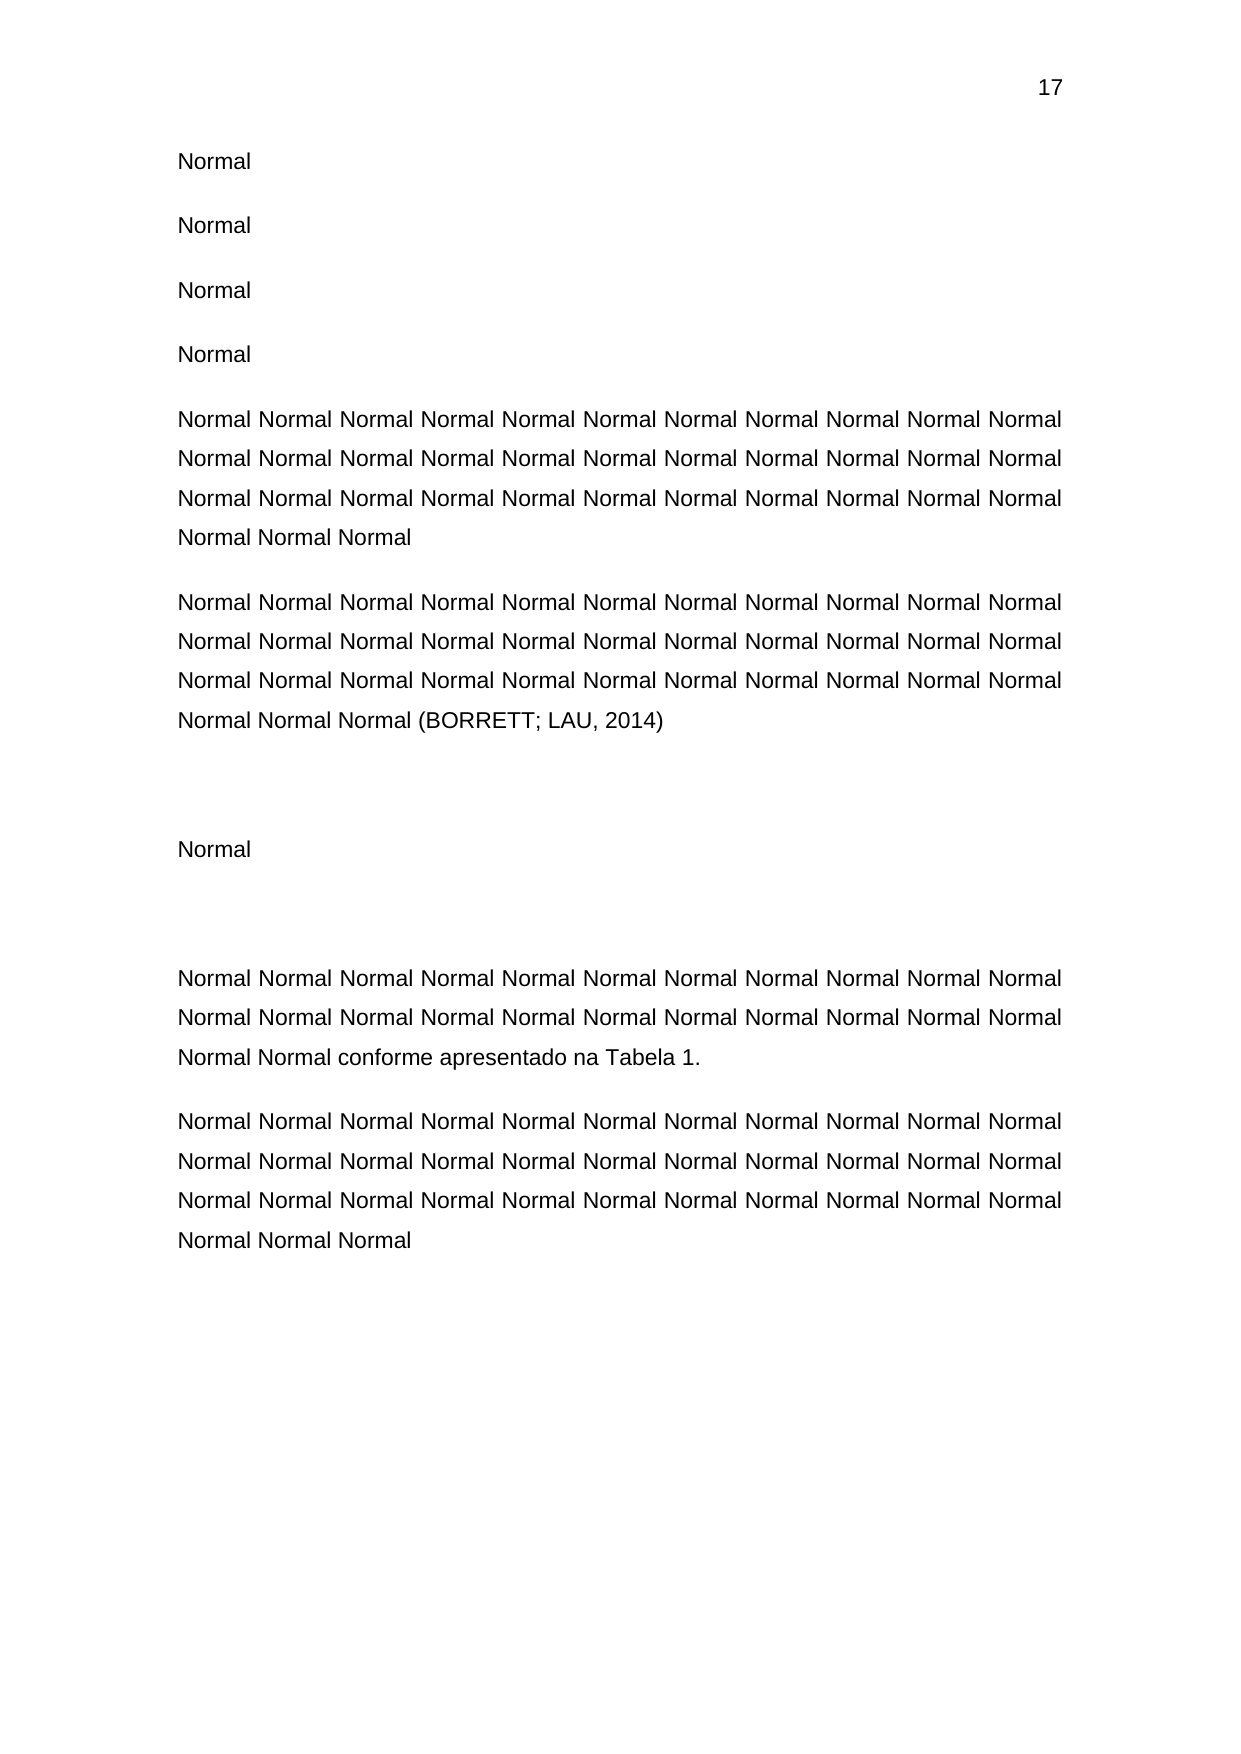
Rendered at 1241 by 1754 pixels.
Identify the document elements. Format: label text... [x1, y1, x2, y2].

text Normal Normal Normal Normal Normal Normal Normal Normal Normal Normal Normal Normal Normal Normal Normal Normal Normal Normal Normal Normal Normal Normal Normal Normal conforme apresentado na Tabela 1. [177, 965, 1063, 1070]
text Normal [177, 212, 1063, 238]
text Normal [177, 148, 1063, 174]
text Normal Normal Normal Normal Normal Normal Normal Normal Normal Normal Normal Normal Normal Normal Normal Normal Normal Normal Normal Normal Normal Normal Normal Normal Normal Normal Normal Normal Normal Normal Normal Normal Normal Normal Normal Normal (BORRETT; LAU, 2014) [177, 588, 1063, 733]
text Normal [177, 341, 1063, 367]
text Normal [177, 277, 1063, 303]
text Normal Normal Normal Normal Normal Normal Normal Normal Normal Normal Normal Normal Normal Normal Normal Normal Normal Normal Normal Normal Normal Normal Normal Normal Normal Normal Normal Normal Normal Normal Normal Normal Normal Normal Normal Normal [177, 1108, 1063, 1253]
text Normal Normal Normal Normal Normal Normal Normal Normal Normal Normal Normal Normal Normal Normal Normal Normal Normal Normal Normal Normal Normal Normal Normal Normal Normal Normal Normal Normal Normal Normal Normal Normal Normal Normal Normal Normal [177, 406, 1063, 550]
text Normal [177, 836, 1063, 862]
